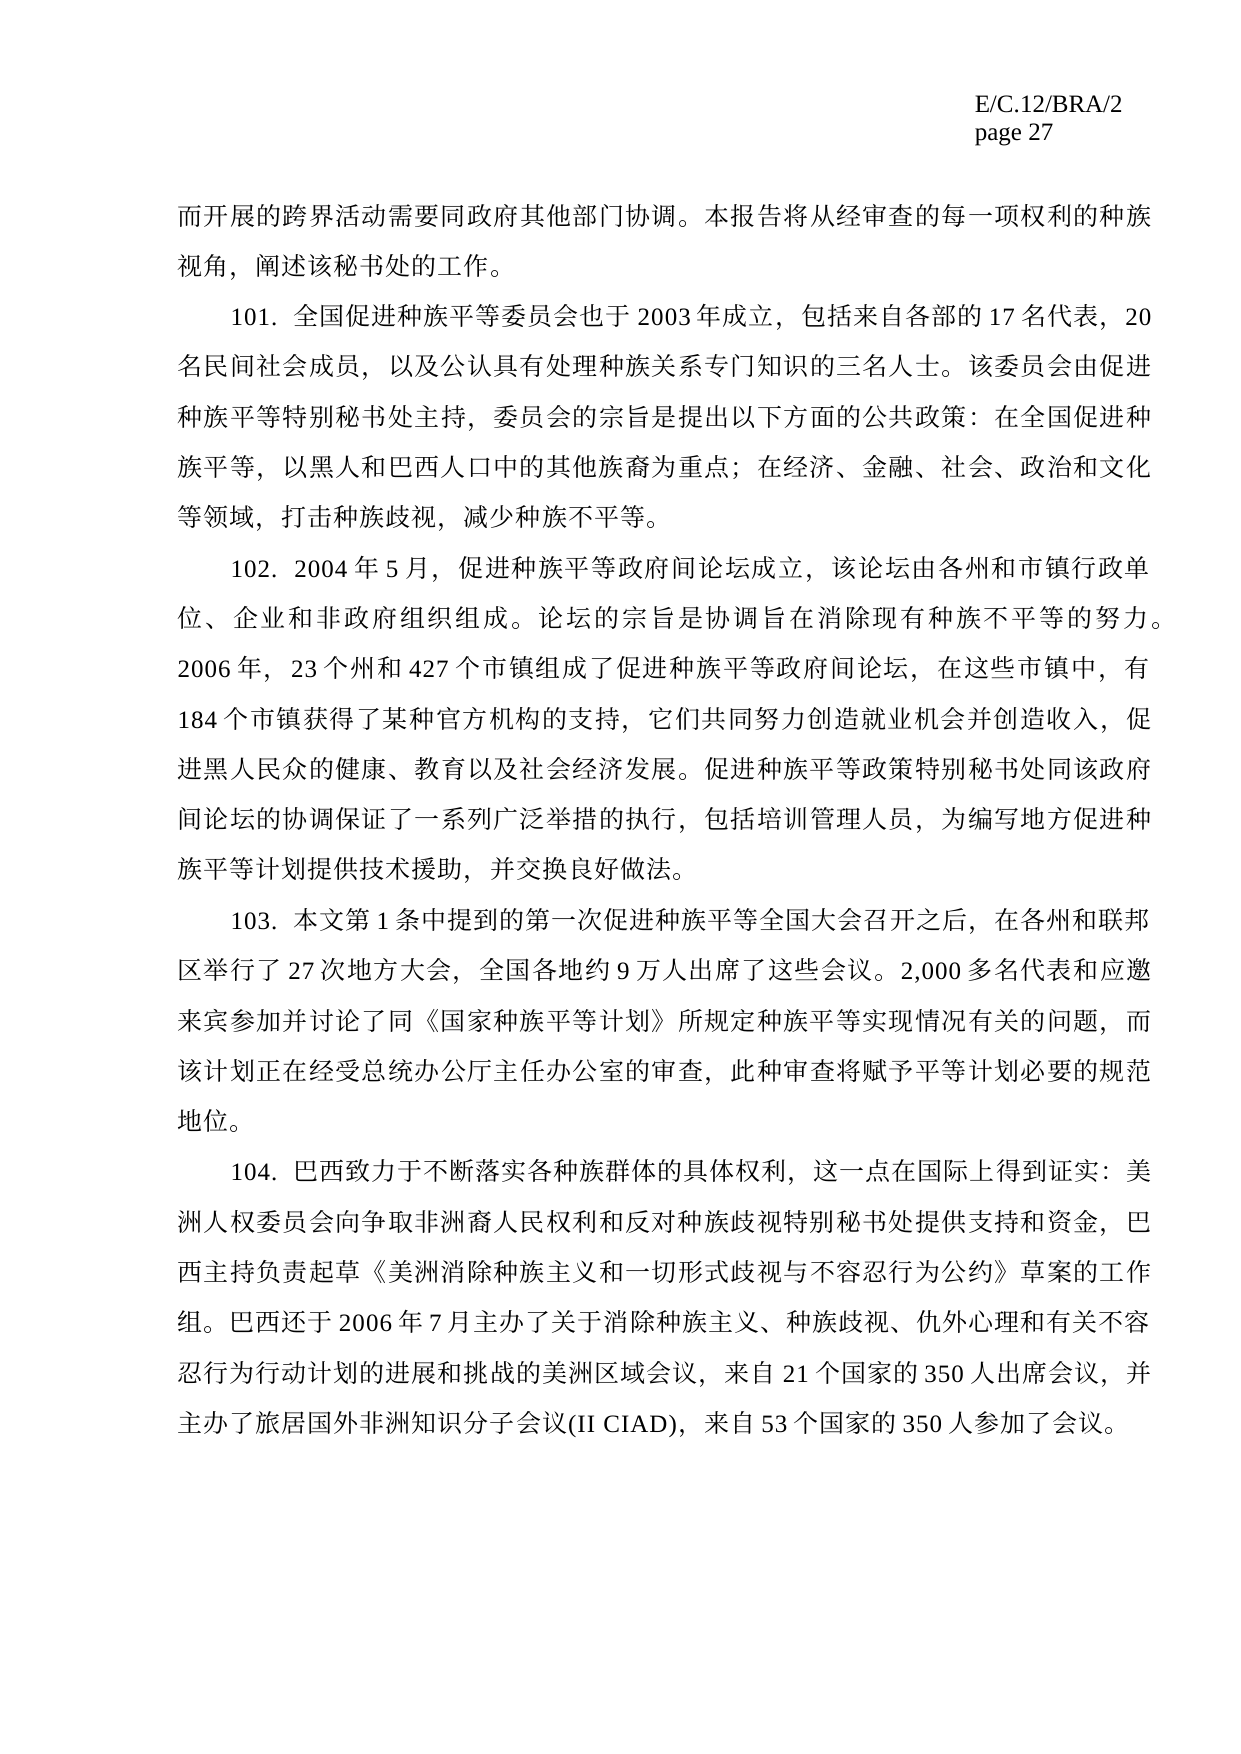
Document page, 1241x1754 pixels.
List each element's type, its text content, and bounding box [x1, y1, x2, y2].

text 104. 巴西致力于不断落实各种族群体的具体权利，这一点在国际上得到证实：美洲人权委员会向争取非洲裔人民权利和反对种族歧视特别秘书处提供支持和资金，巴西主持负责起草《美洲消除种族主义和一切形式歧视与不容忍行为公约》草案的工作组。巴西还于2006年7月主办了关于消除种族主义、种族歧视、仇外心理和有关不容忍行为行动计划的进展和挑战的美洲区域会议，来自21个国家的350人出席会议，并主办了旅居国外非洲知识分子会议(II CIAD)，来自53个国家的350人参加了会议。 [177, 1152, 1152, 1439]
text 103. 本文第1条中提到的第一次促进种族平等全国大会召开之后，在各州和联邦区举行了27次地方大会，全国各地约9万人出席了这些会议。2,000多名代表和应邀来宾参加并讨论了同《国家种族平等计划》所规定种族平等实现情况有关的问题，而该计划正在经受总统办公厅主任办公室的审查，此种审查将赋予平等计划必要的规范地位。 [177, 901, 1152, 1138]
text 100. 促进种族平等政策特别秘书处的任务是执行国际人权法和《巴西宪法》中的族裔和种族平等条款。促进种族平等政策特别秘书处为消除公共政策中的种族不平等而开展的跨界活动需要同政府其他部门协调。本报告将从经审查的每一项权利的种族视角，阐述该秘书处的工作。 [177, 196, 1152, 282]
text 102. 2004年5月，促进种族平等政府间论坛成立，该论坛由各州和市镇行政单位、企业和非政府组织组成。论坛的宗旨是协调旨在消除现有种族不平等的努力。2006年，23个州和427个市镇组成了促进种族平等政府间论坛，在这些市镇中，有184个市镇获得了某种官方机构的支持，它们共同努力创造就业机会并创造收入，促进黑人民众的健康、教育以及社会经济发展。促进种族平等政策特别秘书处同该政府间论坛的协调保证了一系列广泛举措的执行，包括培训管理人员，为编写地方促进种族平等计划提供技术援助，并交换良好做法。 [177, 548, 1152, 886]
text 101. 全国促进种族平等委员会也于2003年成立，包括来自各部的17名代表，20名民间社会成员，以及公认具有处理种族关系专门知识的三名人士。该委员会由促进种族平等特别秘书处主持，委员会的宗旨是提出以下方面的公共政策：在全国促进种族平等，以黑人和巴西人口中的其他族裔为重点；在经济、金融、社会、政治和文化等领域，打击种族歧视，减少种族不平等。 [177, 297, 1152, 534]
